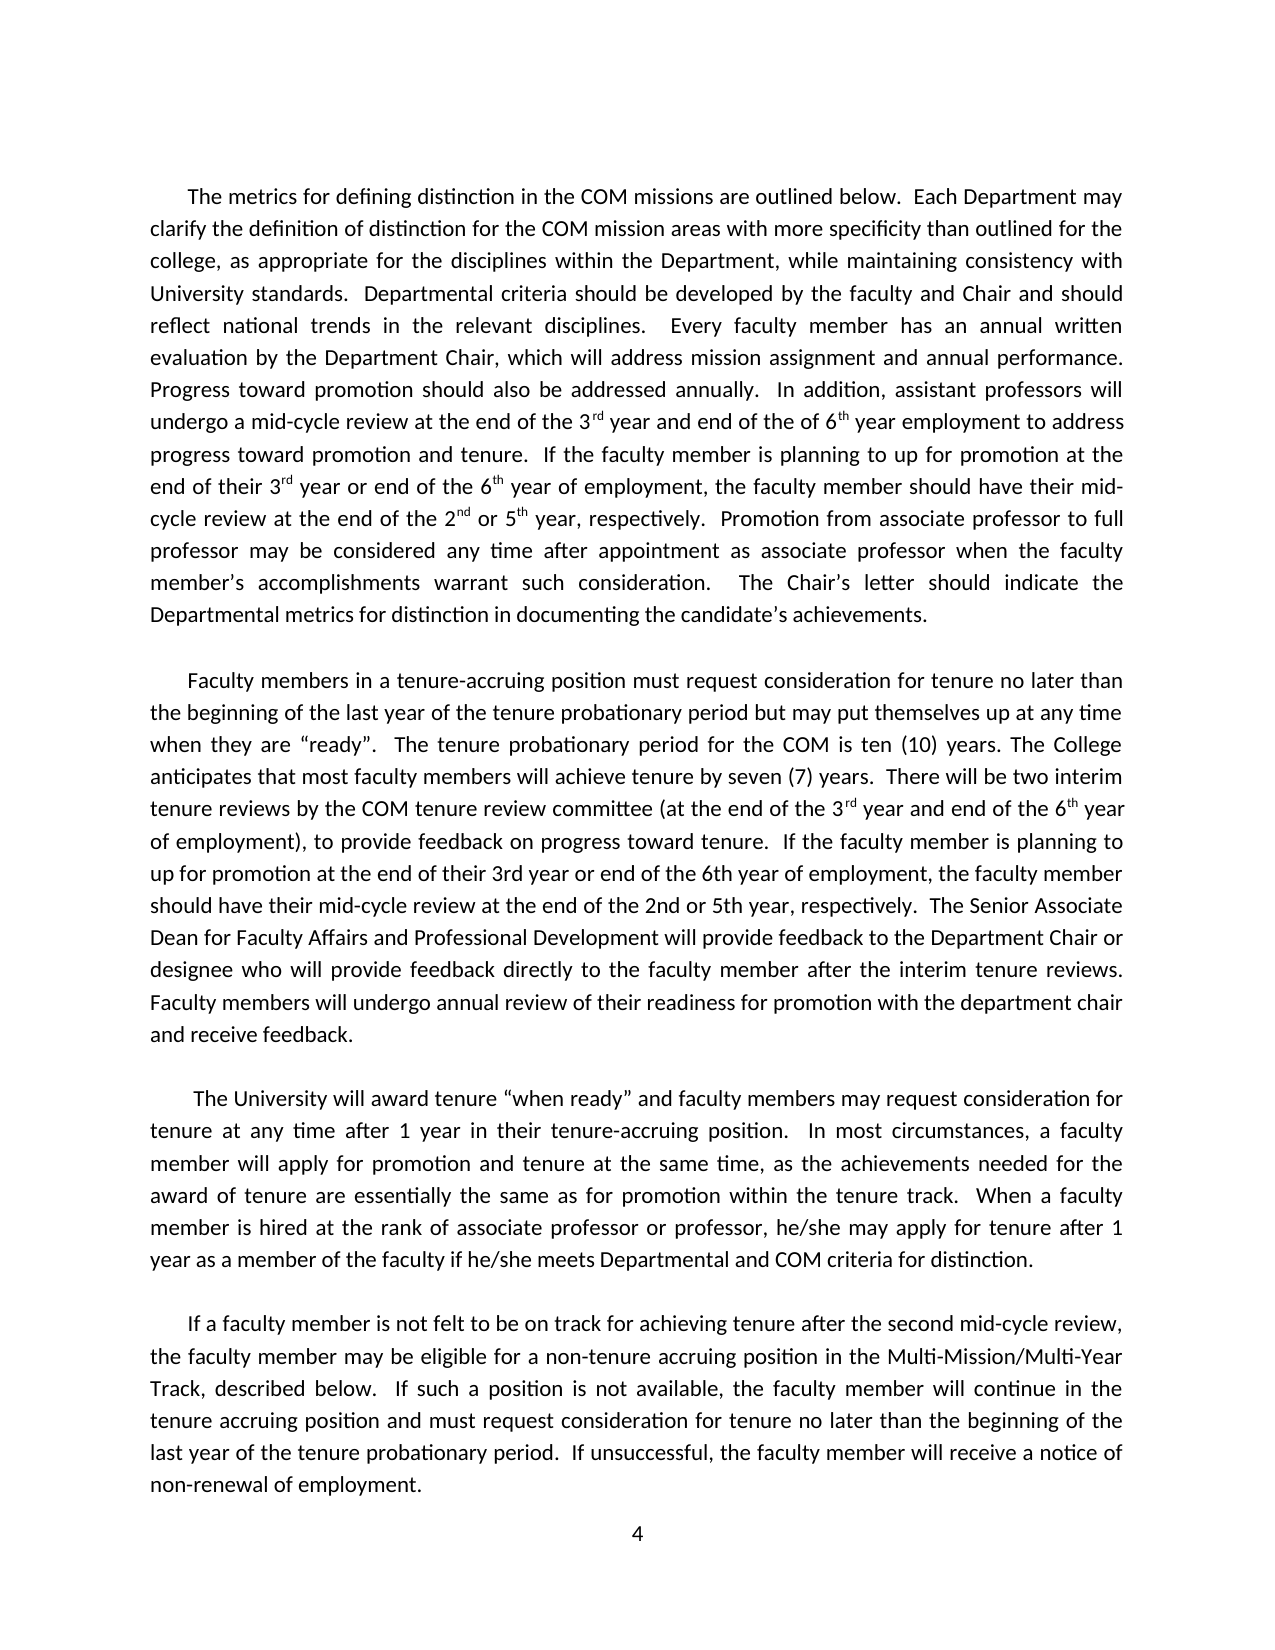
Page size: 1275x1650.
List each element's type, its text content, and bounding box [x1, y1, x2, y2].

text The metrics for defining distinction in the COM missions are outlined below. Each Department may clarify the definition of distinction for the COM mission areas with more specificity than outlined for the college, as appropriate for the disciplines within the Department, while maintaining consistency with University standards. Departmental criteria should be developed by the faculty and Chair and should reflect national trends in the relevant disciplines. Every faculty member has an annual written evaluation by the Department Chair, which will address mission assignment and annual performance. Progress toward promotion should also be addressed annually. In addition, assistant professors will undergo a mid-cycle review at the end of the 3rd year and end of the of 6th year employment to address progress toward promotion and tenure. If the faculty member is planning to up for promotion at the end of their 3rd year or end of the 6th year of employment, the faculty member should have their mid-cycle review at the end of the 2nd or 5th year, respectively. Promotion from associate professor to full professor may be considered any time after appointment as associate professor when the faculty member’s accomplishments warrant such consideration. The Chair’s letter should indicate the Departmental metrics for distinction in documenting the candidate’s achievements. [150, 182, 1125, 629]
text Faculty members in a tenure-accruing position must request consideration for tenure no later than the beginning of the last year of the tenure probationary period but may put themselves up at any time when they are “ready”. The tenure probationary period for the COM is ten (10) years. The College anticipates that most faculty members will achieve tenure by seven (7) years. There will be two interim tenure reviews by the COM tenure review committee (at the end of the 3rd year and end of the 6th year of employment), to provide feedback on progress toward tenure. If the faculty member is planning to up for promotion at the end of their 3rd year or end of the 6th year of employment, the faculty member should have their mid-cycle review at the end of the 2nd or 5th year, respectively. The Senior Associate Dean for Faculty Affairs and Professional Development will provide feedback to the Department Chair or designee who will provide feedback directly to the faculty member after the interim tenure reviews. Faculty members will undergo annual review of their readiness for promotion with the department chair and receive feedback. [150, 666, 1125, 1048]
text If a faculty member is not felt to be on track for achieving tenure after the second mid-cycle review, the faculty member may be eligible for a non-tenure accruing position in the Multi-Mission/Multi-Year Track, described below. If such a position is not available, the faculty member will continue in the tenure accruing position and must request consideration for tenure no later than the beginning of the last year of the tenure probationary period. If unsuccessful, the faculty member will receive a notice of non-renewal of employment. [150, 1309, 1125, 1498]
text The University will award tenure “when ready” and faculty members may request consideration for tenure at any time after 1 year in their tenure-accruing position. In most circumstances, a faculty member will apply for promotion and tenure at the same time, as the achievements needed for the award of tenure are essentially the same as for promotion within the tenure track. When a faculty member is hired at the rank of associate professor or professor, he/she may apply for tenure after 1 year as a member of the faculty if he/she meets Departmental and COM criteria for distinction. [150, 1084, 1125, 1273]
